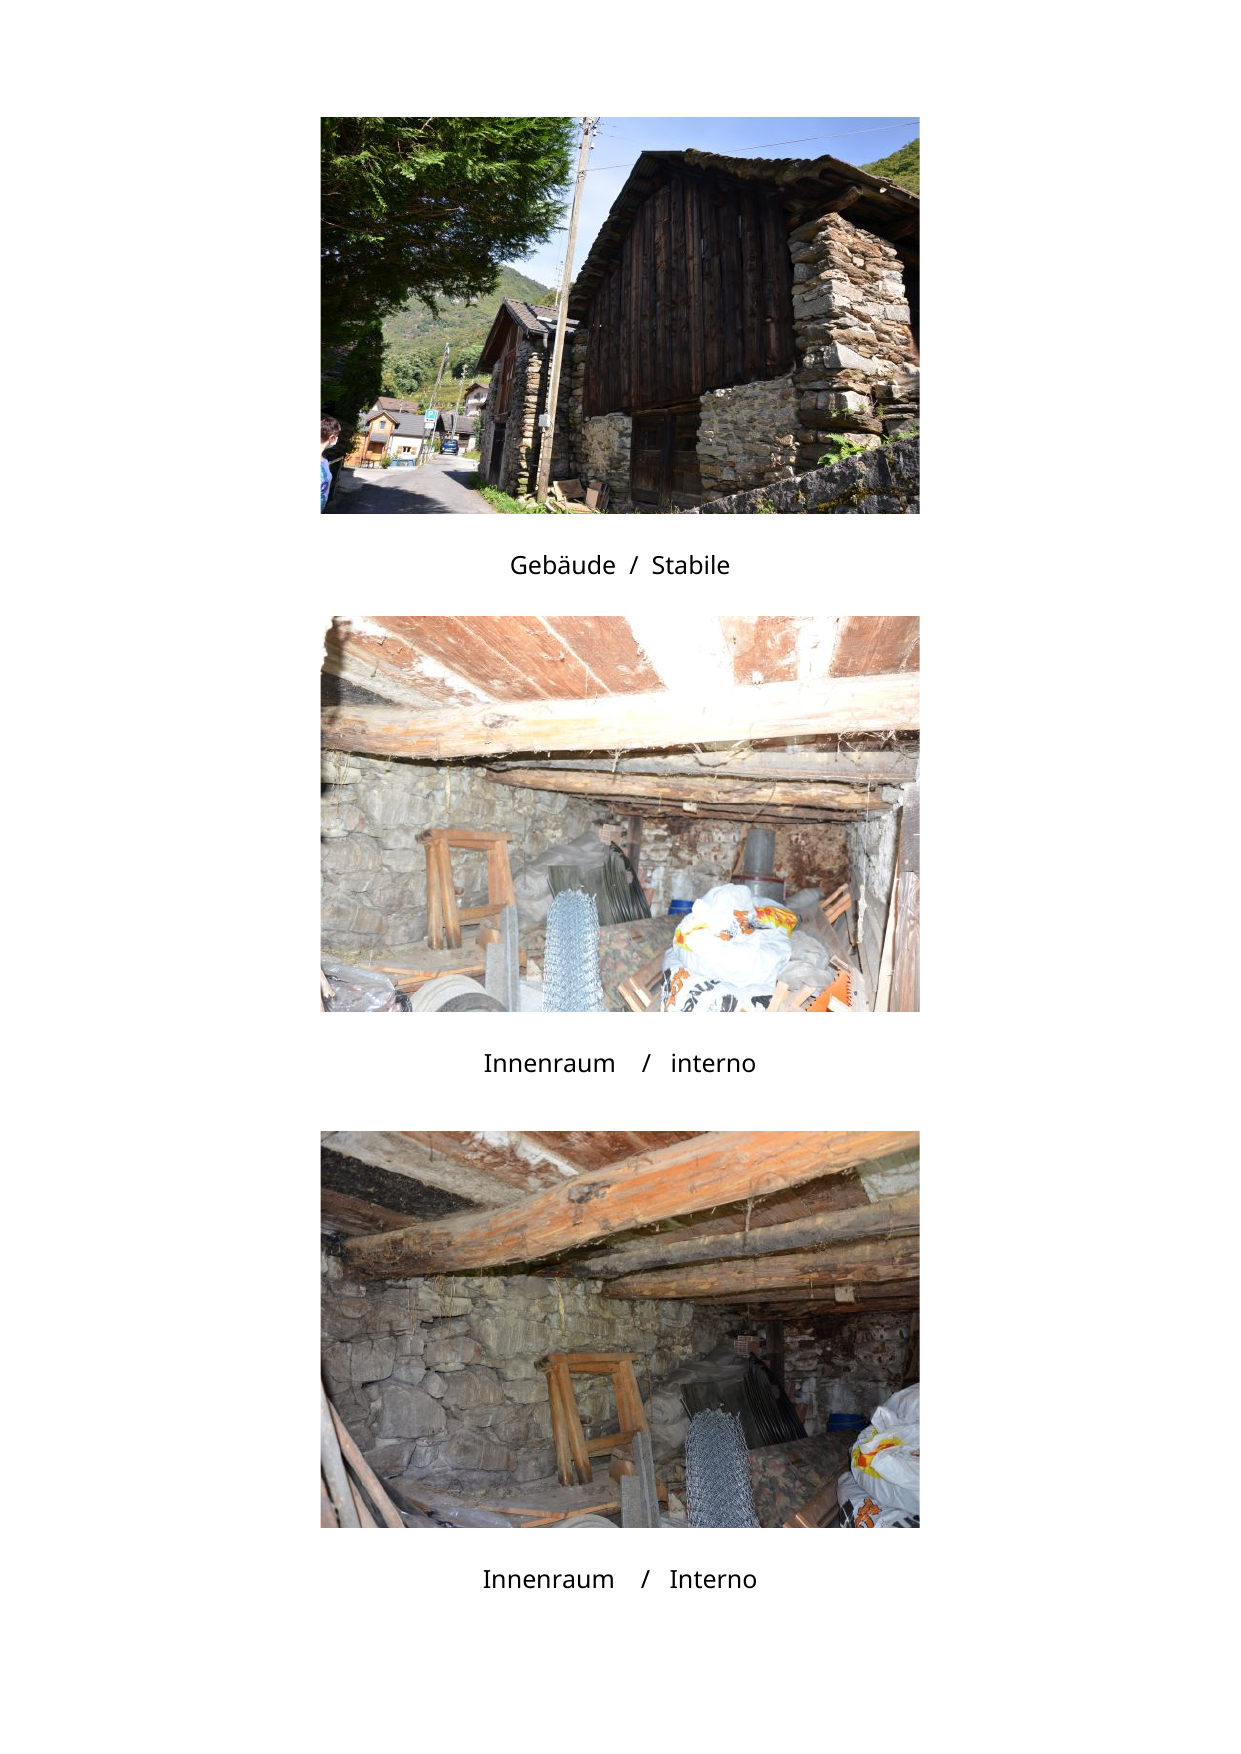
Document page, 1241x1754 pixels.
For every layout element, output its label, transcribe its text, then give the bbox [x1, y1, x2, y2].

picture [320, 117, 920, 514]
picture [320, 616, 920, 1012]
text Innenraum / interno [118, 1046, 1122, 1080]
text Innenraum / Interno [118, 1561, 1122, 1595]
text Gebäude / Stabile [118, 548, 1122, 582]
picture [320, 1131, 920, 1528]
